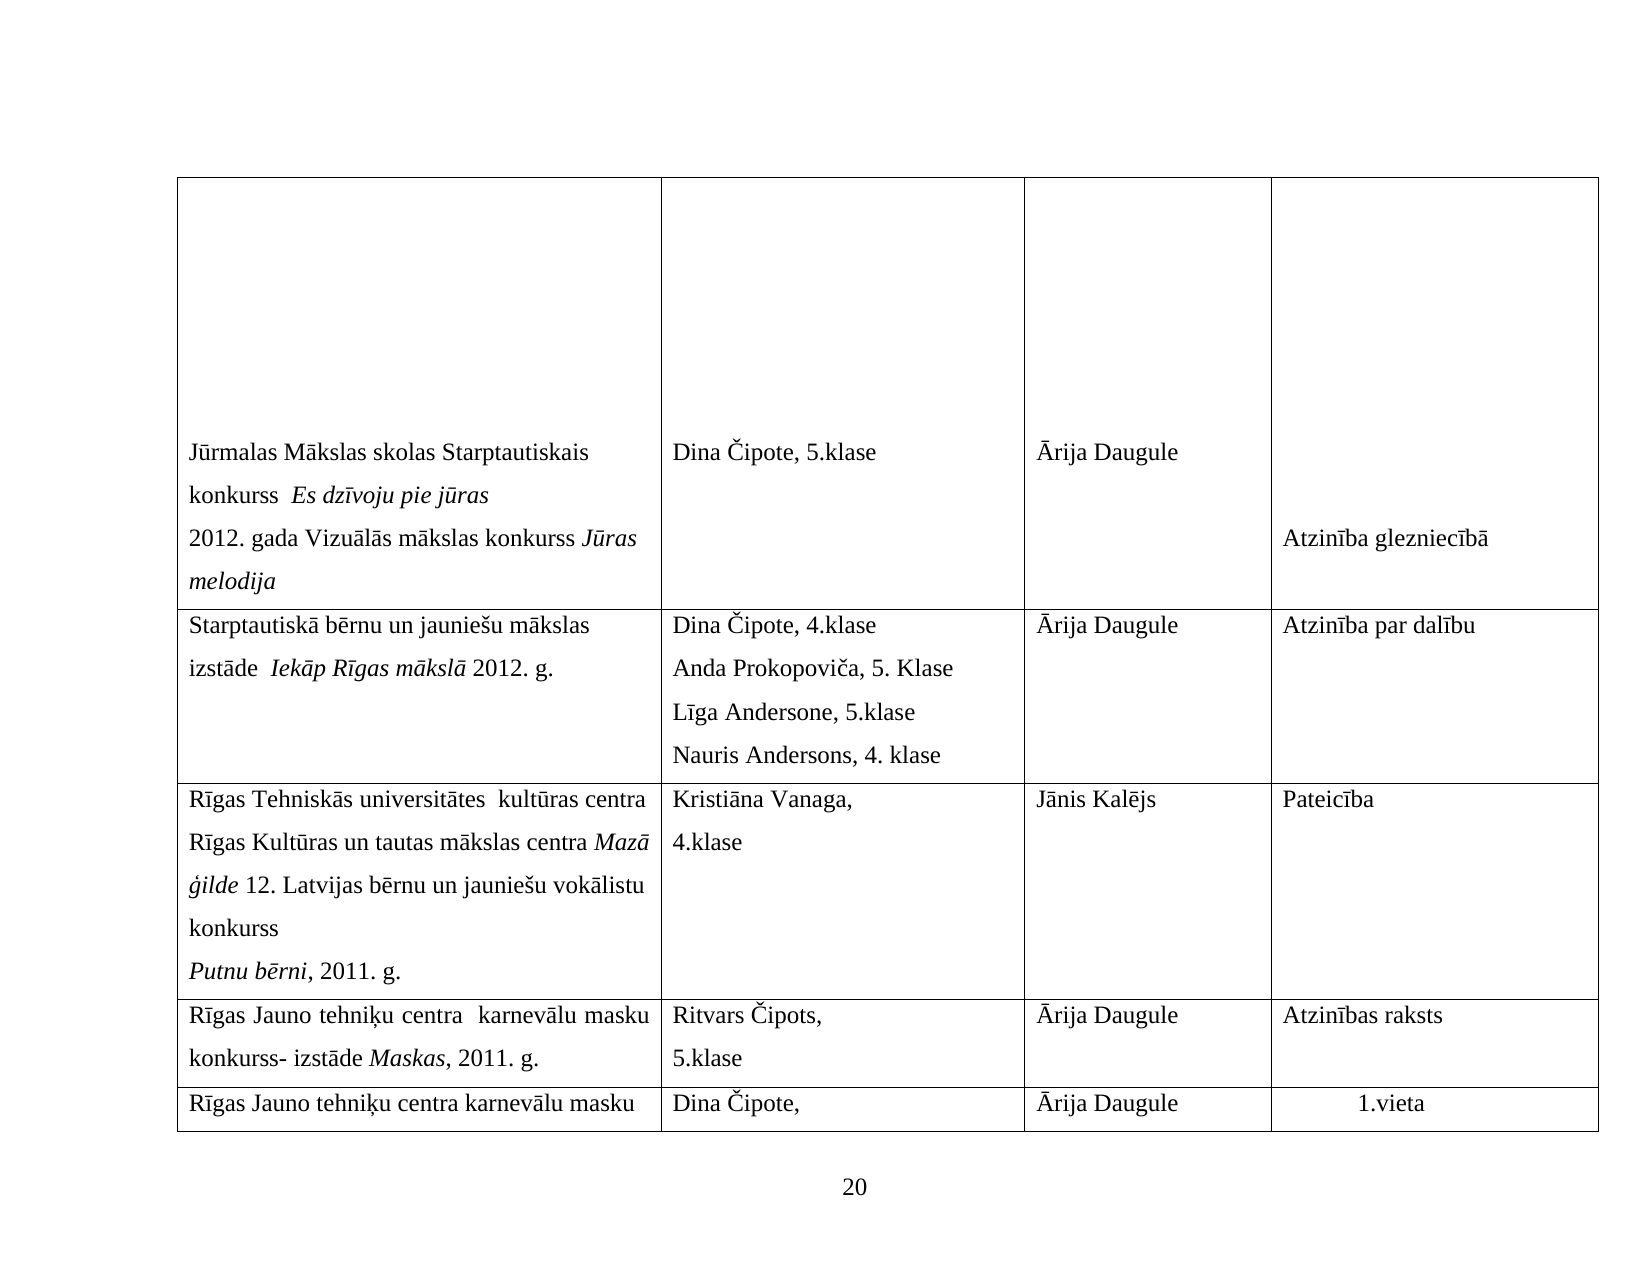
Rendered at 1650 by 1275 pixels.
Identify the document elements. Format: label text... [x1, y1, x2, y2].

table_cell Atzinība glezniecībā [1272, 178, 1598, 609]
table_cell Dina Čipote, 5.klase [662, 178, 1024, 609]
table_cell Ārija Daugule [1025, 1000, 1271, 1087]
table_cell Rīgas Tehniskās universitātes kultūras centra Rīgas Kultūras un tautas mākslas centra Mazā ģilde 12. Latvijas bērnu un jauniešu vokālistu konkurss Putnu bērni, 2011. g. [178, 784, 661, 999]
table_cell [178, 1088, 661, 1131]
table_cell Dina Čipote, 4.klase Anda Prokopoviča, 5. Klase Līga Andersone, 5.klase Nauris Andersons, 4. klase [662, 610, 1024, 783]
table_cell Atzinības raksts [1272, 1000, 1598, 1087]
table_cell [662, 1088, 1024, 1131]
table_cell 1.vieta [1272, 1088, 1598, 1131]
table_cell Atzinība par dalību [1272, 610, 1598, 783]
table_cell Jānis Kalējs [1025, 784, 1271, 999]
table_cell Pateicība [1272, 784, 1598, 999]
table_cell Kristiāna Vanaga, 4.klase [662, 784, 1024, 999]
table_cell Ārija Daugule [1025, 610, 1271, 783]
table_cell Ārija Daugule [1025, 178, 1271, 609]
table_cell Jūrmalas Mākslas skolas Starptautiskais konkurss Es dzīvoju pie jūras 2012. gada Vizuālās mākslas konkurss Jūras melodija [178, 178, 661, 609]
table_cell Ārija Daugule [1025, 1088, 1271, 1131]
table_cell Ritvars Čipots, 5.klase [662, 1000, 1024, 1087]
table_cell Starptautiskā bērnu un jauniešu mākslas izstāde Iekāp Rīgas mākslā 2012. g. [178, 610, 661, 783]
table_cell Rīgas Jauno tehniķu centra karnevālu masku konkurss- izstāde Maskas, 2011. g. [178, 1000, 661, 1087]
